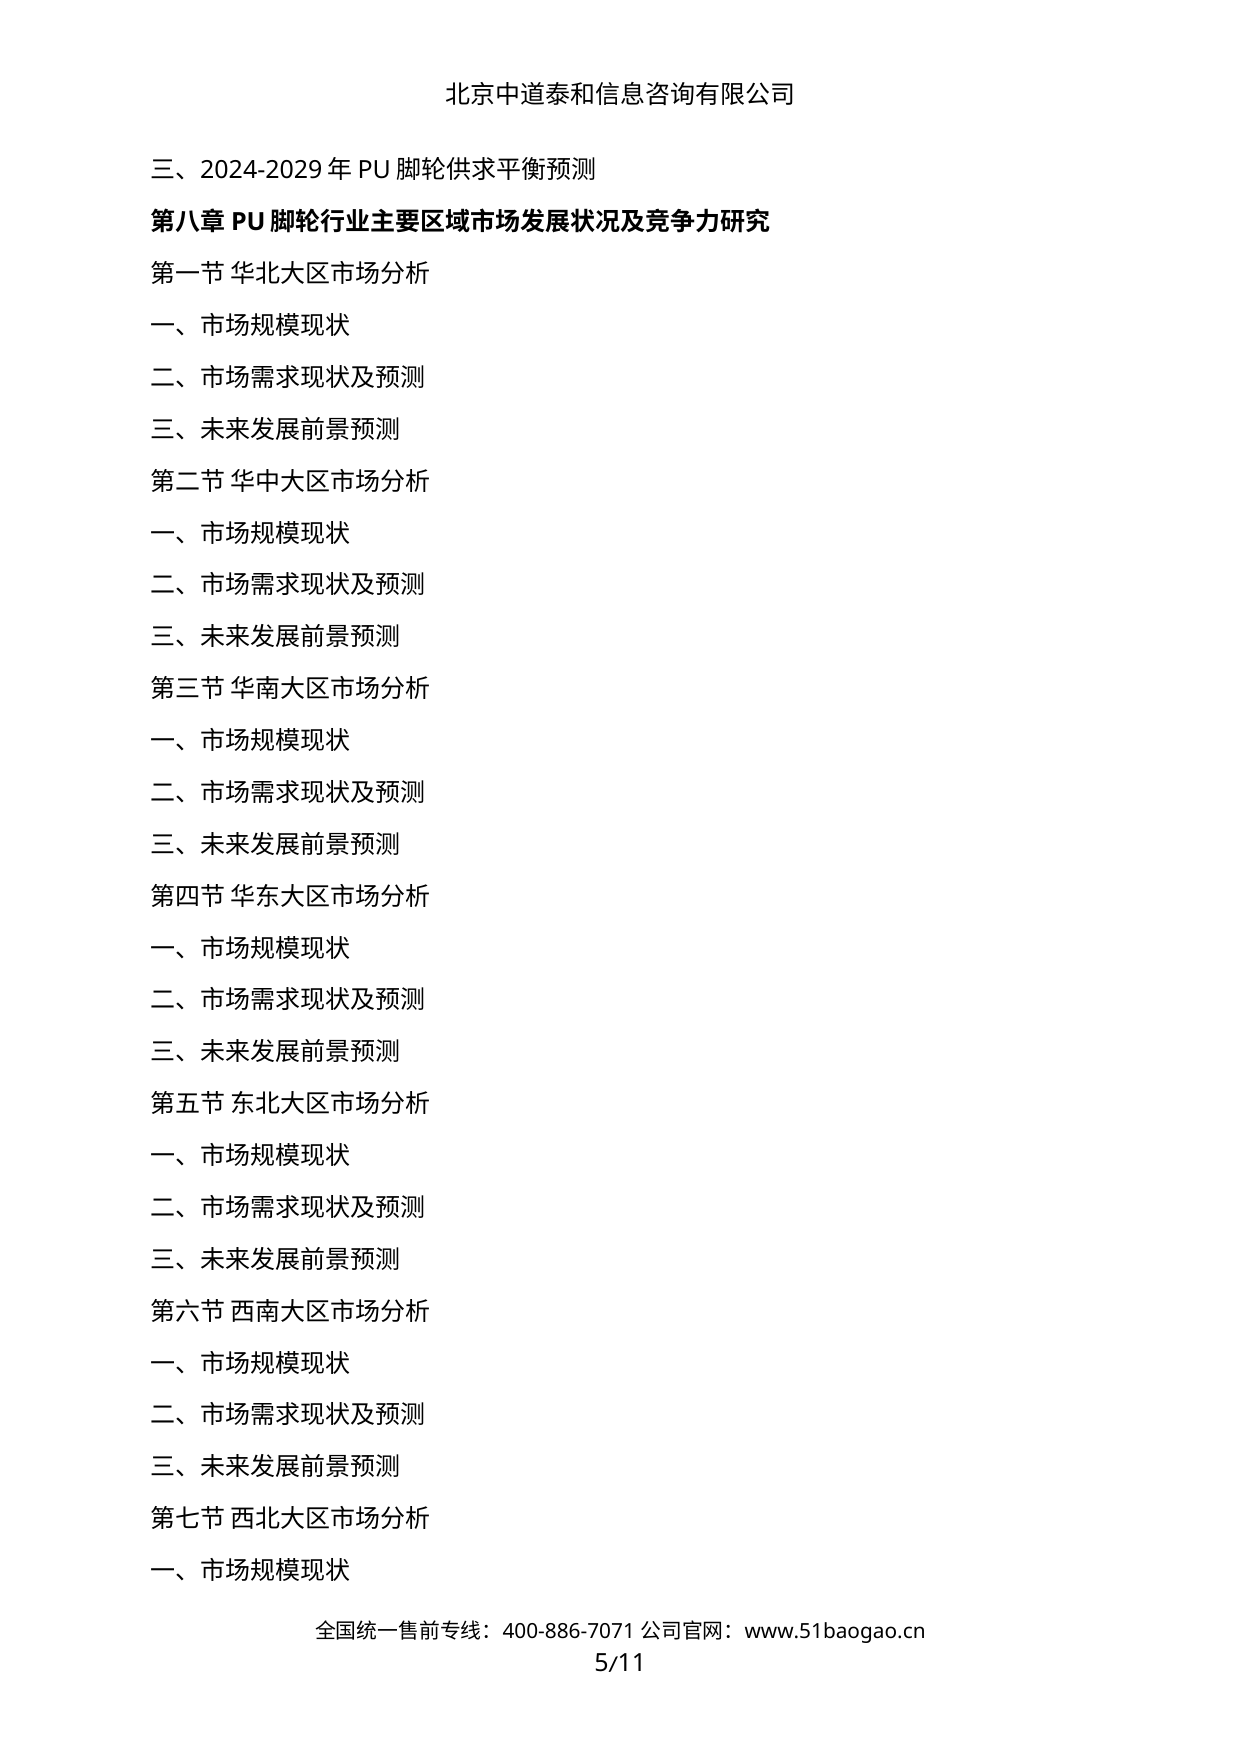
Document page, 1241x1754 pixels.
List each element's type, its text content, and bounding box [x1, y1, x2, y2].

text 二、市场需求现状及预测 [150, 980, 1090, 1016]
text 一、市场规模现状 [150, 928, 1090, 964]
text 三、未来发展前景预测 [150, 409, 1090, 446]
text 第八章 PU脚轮行业主要区域市场发展状况及竞争力研究 [150, 202, 1090, 238]
text 三、未来发展前景预测 [150, 824, 1090, 861]
text 一、市场规模现状 [150, 1343, 1090, 1379]
text 三、2024-2029年PU脚轮供求平衡预测 [150, 150, 1090, 186]
text 三、未来发展前景预测 [150, 1032, 1090, 1068]
text 第四节 华东大区市场分析 [150, 876, 1090, 912]
text 一、市场规模现状 [150, 721, 1090, 757]
text 一、市场规模现状 [150, 1551, 1090, 1587]
text 第六节 西南大区市场分析 [150, 1291, 1090, 1327]
text 三、未来发展前景预测 [150, 617, 1090, 653]
text 二、市场需求现状及预测 [150, 357, 1090, 394]
text 第五节 东北大区市场分析 [150, 1084, 1090, 1120]
text 一、市场规模现状 [150, 1136, 1090, 1172]
text 二、市场需求现状及预测 [150, 772, 1090, 809]
text 二、市场需求现状及预测 [150, 1395, 1090, 1431]
text 一、市场规模现状 [150, 513, 1090, 549]
text 第二节 华中大区市场分析 [150, 461, 1090, 497]
text 三、未来发展前景预测 [150, 1239, 1090, 1276]
text 第三节 华南大区市场分析 [150, 669, 1090, 705]
text 二、市场需求现状及预测 [150, 565, 1090, 601]
text 三、未来发展前景预测 [150, 1447, 1090, 1483]
text 第一节 华北大区市场分析 [150, 254, 1090, 290]
text 一、市场规模现状 [150, 306, 1090, 342]
text 二、市场需求现状及预测 [150, 1187, 1090, 1224]
text 第七节 西北大区市场分析 [150, 1499, 1090, 1535]
